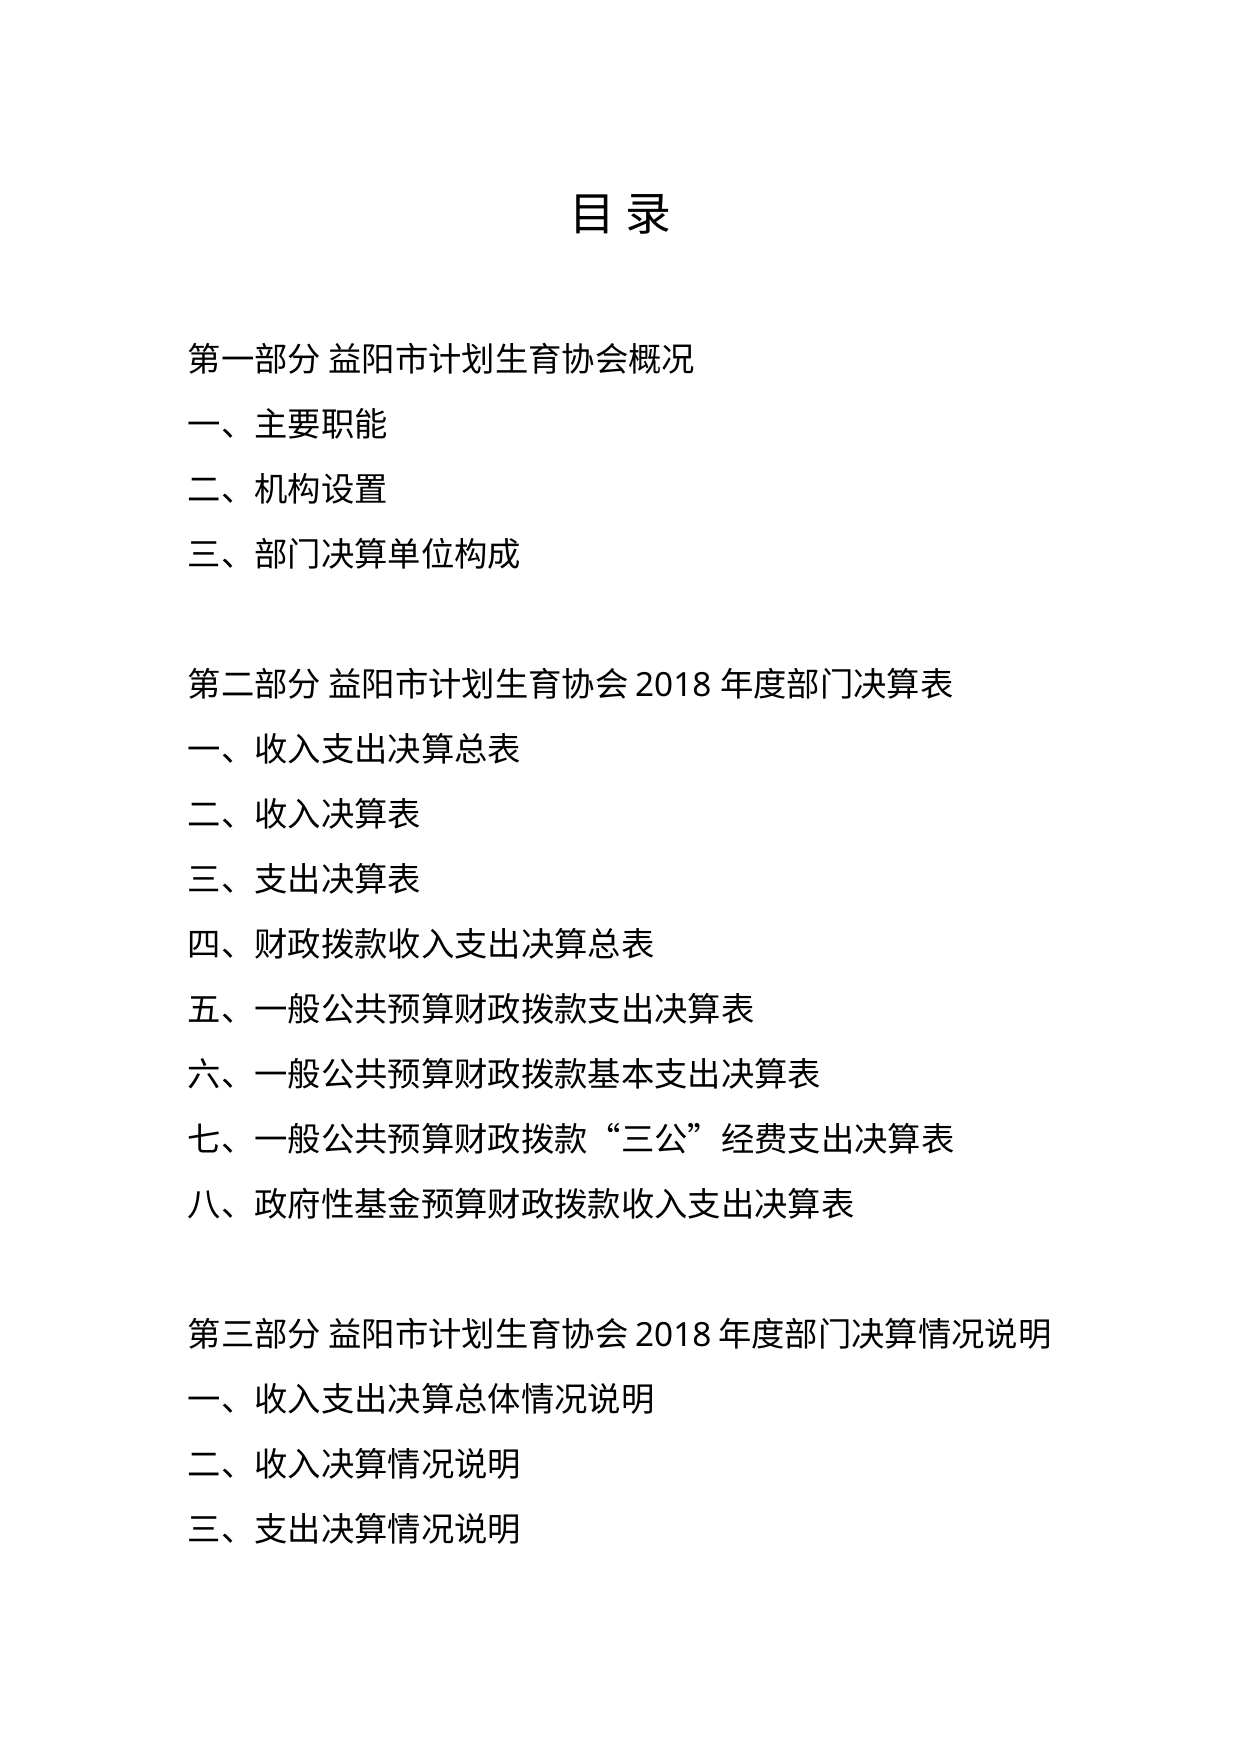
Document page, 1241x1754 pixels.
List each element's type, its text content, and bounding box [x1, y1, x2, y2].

text 二、收入决算情况说明 [187, 1429, 1053, 1494]
text 三、支出决算情况说明 [187, 1494, 1053, 1559]
text 一、收入支出决算总表 [187, 714, 1053, 779]
text 一、主要职能 [187, 389, 1053, 454]
text 三、部门决算单位构成 [187, 519, 1053, 584]
text 第一部分 益阳市计划生育协会概况 [187, 324, 1053, 389]
text 一、收入支出决算总体情况说明 [187, 1364, 1053, 1429]
text 三、支出决算表 [187, 844, 1053, 909]
text 四、财政拨款收入支出决算总表 [187, 909, 1053, 974]
text 五、一般公共预算财政拨款支出决算表 [187, 974, 1053, 1039]
text 二、机构设置 [187, 454, 1053, 519]
text 第三部分 益阳市计划生育协会2018年度部门决算情况说明 [187, 1299, 1053, 1364]
text 六、一般公共预算财政拨款基本支出决算表 [187, 1039, 1053, 1104]
text 七、一般公共预算财政拨款“三公”经费支出决算表 [187, 1104, 1053, 1169]
text 目 录 [187, 162, 1053, 259]
text 二、收入决算表 [187, 779, 1053, 844]
text 八、政府性基金预算财政拨款收入支出决算表 [187, 1169, 1053, 1234]
text 第二部分 益阳市计划生育协会2018 年度部门决算表 [187, 649, 1053, 714]
